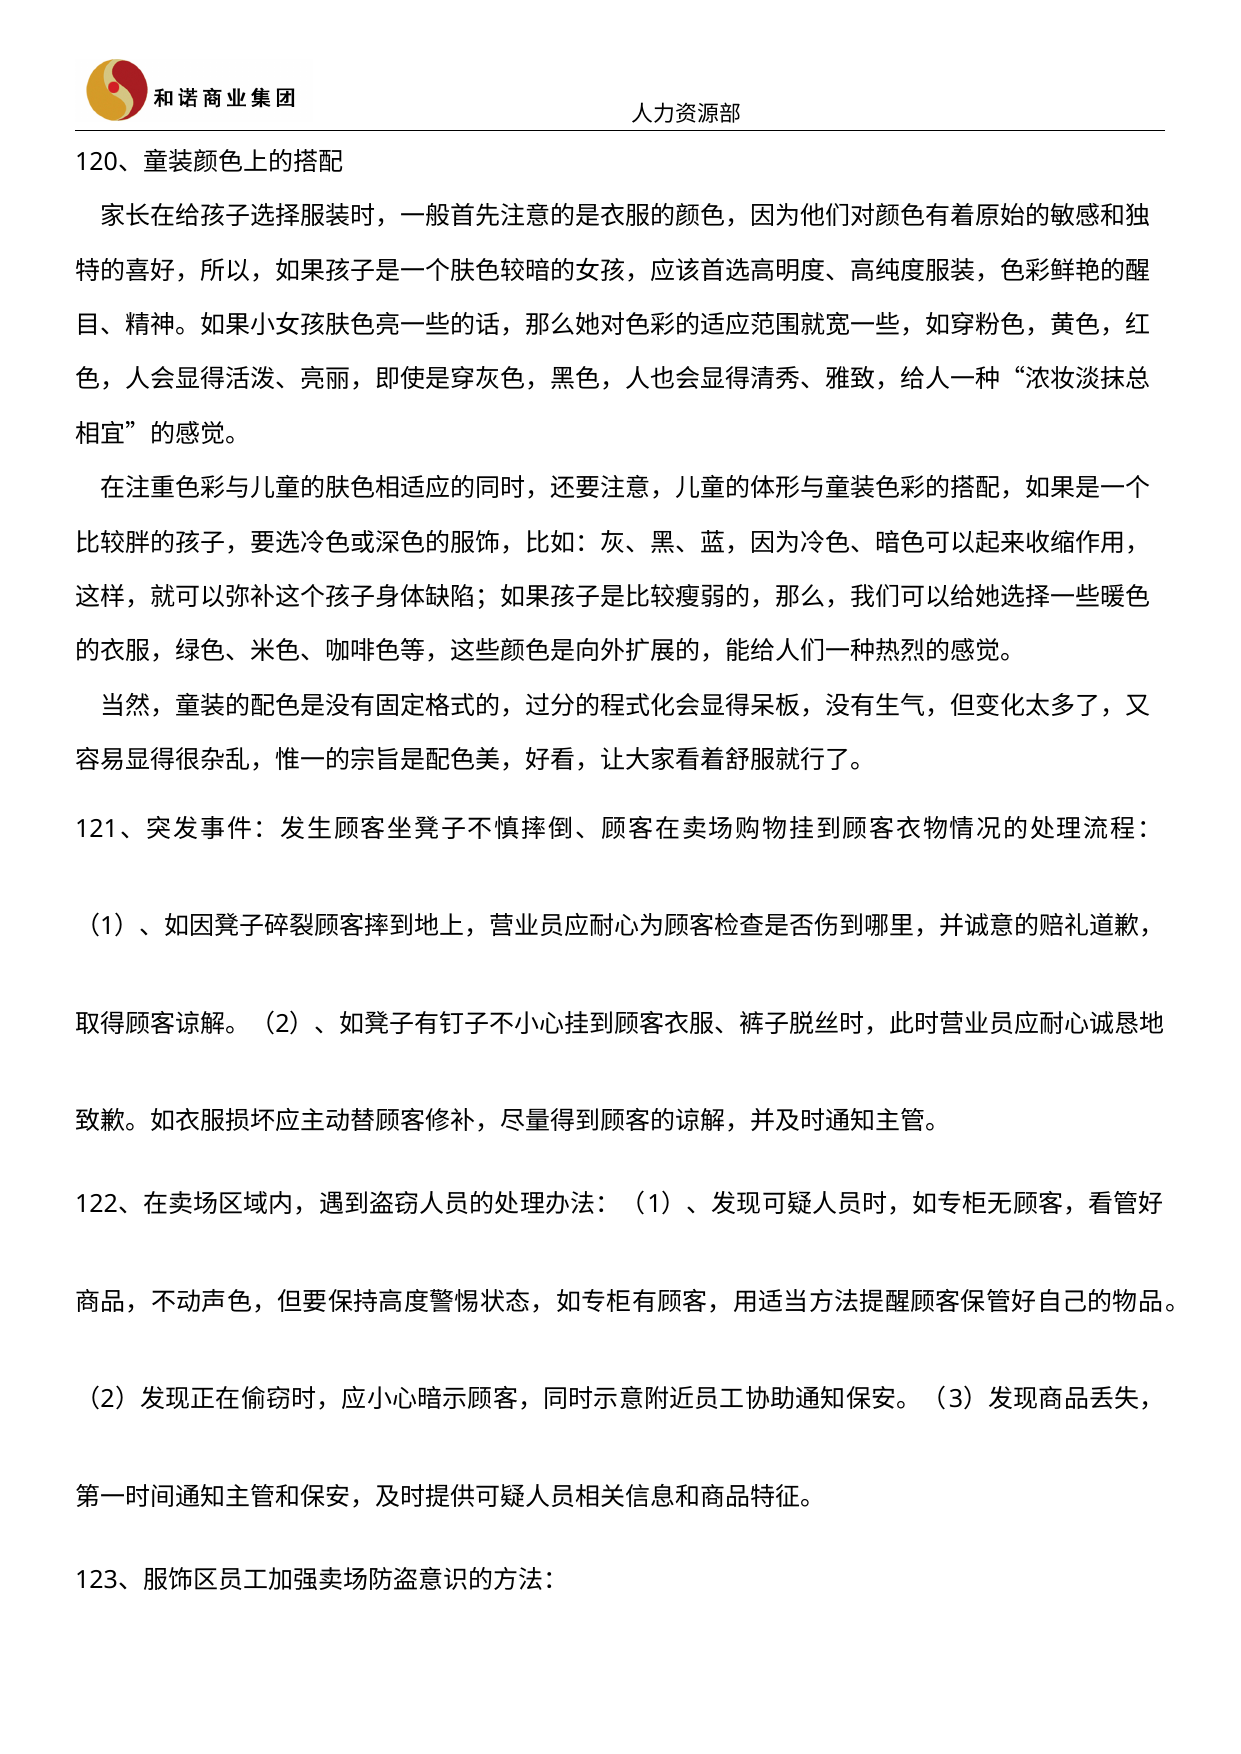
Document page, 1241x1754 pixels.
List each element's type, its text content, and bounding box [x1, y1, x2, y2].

picture [75, 59, 313, 122]
text 121、突发事件：发生顾客坐凳子不慎摔倒、顾客在卖场购物挂到顾客衣物情况的处理流程：（1）、如因凳子碎裂顾客摔到地上，营业员应耐心为顾客检查是否伤到哪里，并诚意的赔礼道歉，取得顾客谅解。（2）、如凳子有钉子不小心挂到顾客衣服、裤子脱丝时，此时营业员应耐心诚恳地致歉。如衣服损坏应主动替顾客修补，尽量得到顾客的谅解，并及时通知主管。 [75, 794, 1165, 1151]
text 120、童装颜色上的搭配 [75, 141, 1165, 178]
text 当然，童装的配色是没有固定格式的，过分的程式化会显得呆板，没有生气，但变化太多了，又容易显得很杂乱，惟一的宗旨是配色美，好看，让大家看着舒服就行了。 [75, 685, 1165, 776]
text 123、服饰区员工加强卖场防盗意识的方法： [75, 1545, 1165, 1610]
text 在注重色彩与儿童的肤色相适应的同时，还要注意，儿童的体形与童装色彩的搭配，如果是一个比较胖的孩子，要选冷色或深色的服饰，比如：灰、黑、蓝，因为冷色、暗色可以起来收缩作用，这样，就可以弥补这个孩子身体缺陷；如果孩子是比较瘦弱的，那么，我们可以给她选择一些暖色的衣服，绿色、米色、咖啡色等，这些颜色是向外扩展的，能给人们一种热烈的感觉。 [75, 468, 1165, 667]
text 家长在给孩子选择服装时，一般首先注意的是衣服的颜色，因为他们对颜色有着原始的敏感和独特的喜好，所以，如果孩子是一个肤色较暗的女孩，应该首选高明度、高纯度服装，色彩鲜艳的醒目、精神。如果小女孩肤色亮一些的话，那么她对色彩的适应范围就宽一些，如穿粉色，黄色，红色，人会显得活泼、亮丽，即使是穿灰色，黑色，人也会显得清秀、雅致，给人一种“浓妆淡抹总相宜”的感觉。 [75, 196, 1165, 449]
text 122、在卖场区域内，遇到盗窃人员的处理办法：（1）、发现可疑人员时，如专柜无顾客，看管好商品，不动声色，但要保持高度警惕状态，如专柜有顾客，用适当方法提醒顾客保管好自己的物品。（2）发现正在偷窃时，应小心暗示顾客，同时示意附近员工协助通知保安。（3）发现商品丢失，第一时间通知主管和保安，及时提供可疑人员相关信息和商品特征。 [75, 1169, 1165, 1527]
